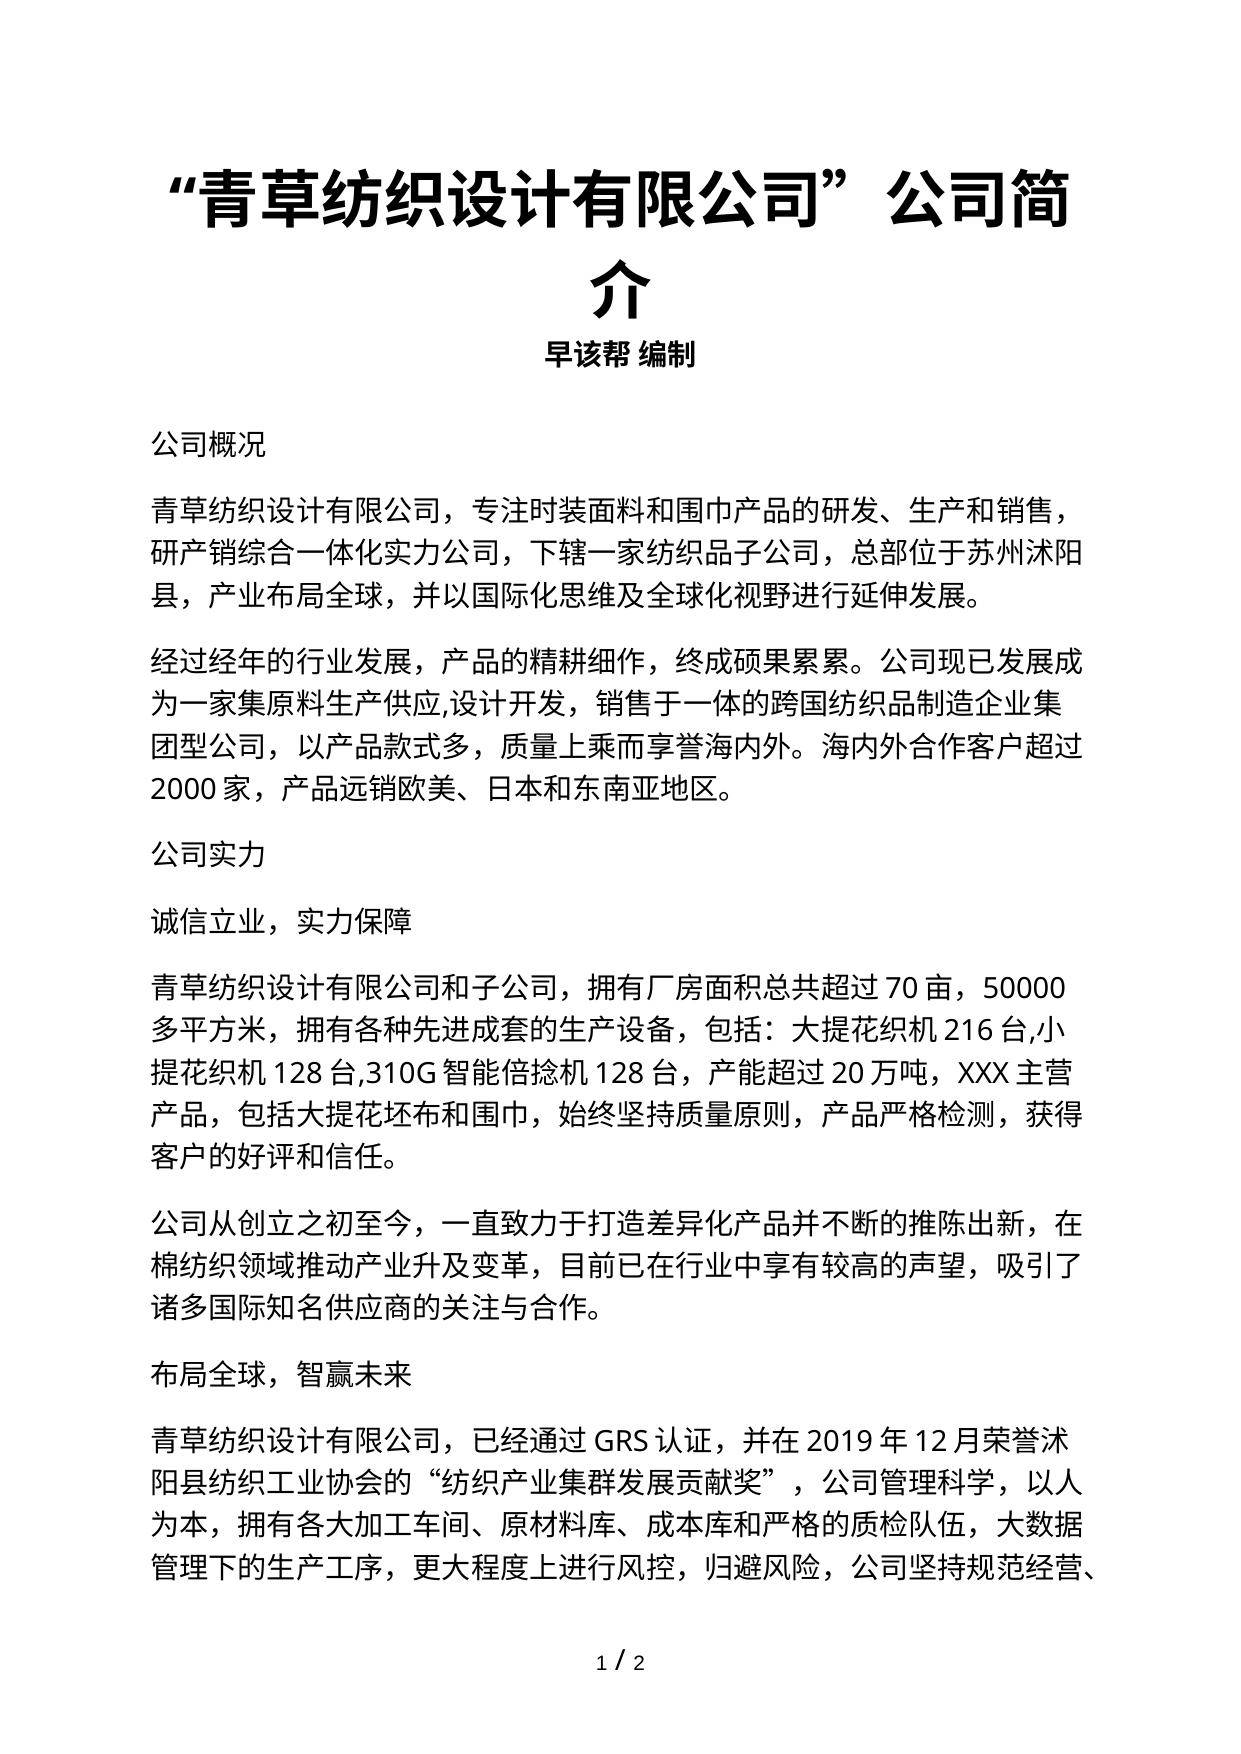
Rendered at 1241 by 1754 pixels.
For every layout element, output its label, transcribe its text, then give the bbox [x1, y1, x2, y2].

text 青草纺织设计有限公司，专注时装面料和围巾产品的研发、生产和销售，研产销综合一体化实力公司，下辖一家纺织品子公司，总部位于苏州沭阳县，产业布局全球，并以国际化思维及全球化视野进行延伸发展。 [150, 488, 1090, 615]
text “青草纺织设计有限公司”公司简介 [150, 150, 1090, 331]
text 诚信立业，实力保障 [150, 898, 1090, 941]
text 公司实力 [150, 832, 1090, 874]
text 布局全球，智赢未来 [150, 1351, 1090, 1393]
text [150, 1417, 1090, 1587]
text 经过经年的行业发展，产品的精耕细作，终成硕果累累。公司现已发展成为一家集原料生产供应,设计开发，销售于一体的跨国纺织品制造企业集团型公司，以产品款式多，质量上乘而享誉海内外。海内外合作客户超过2000家，产品远销欧美、日本和东南亚地区。 [150, 639, 1090, 808]
text 青草纺织设计有限公司和子公司，拥有厂房面积总共超过70亩，50000多平方米，拥有各种先进成套的生产设备，包括：大提花织机216台,小提花织机128台,310G智能倍捻机128台，产能超过20万吨，XXX主营产品，包括大提花坯布和围巾，始终坚持质量原则，产品严格检测，获得客户的好评和信任。 [150, 964, 1090, 1176]
text 公司从创立之初至今，一直致力于打造差异化产品并不断的推陈出新，在棉纺织领域推动产业升及变革，目前已在行业中享有较高的声望，吸引了诸多国际知名供应商的关注与合作。 [150, 1200, 1090, 1327]
text 早该帮 编制 [150, 331, 1090, 374]
text 公司概况 [150, 422, 1090, 464]
